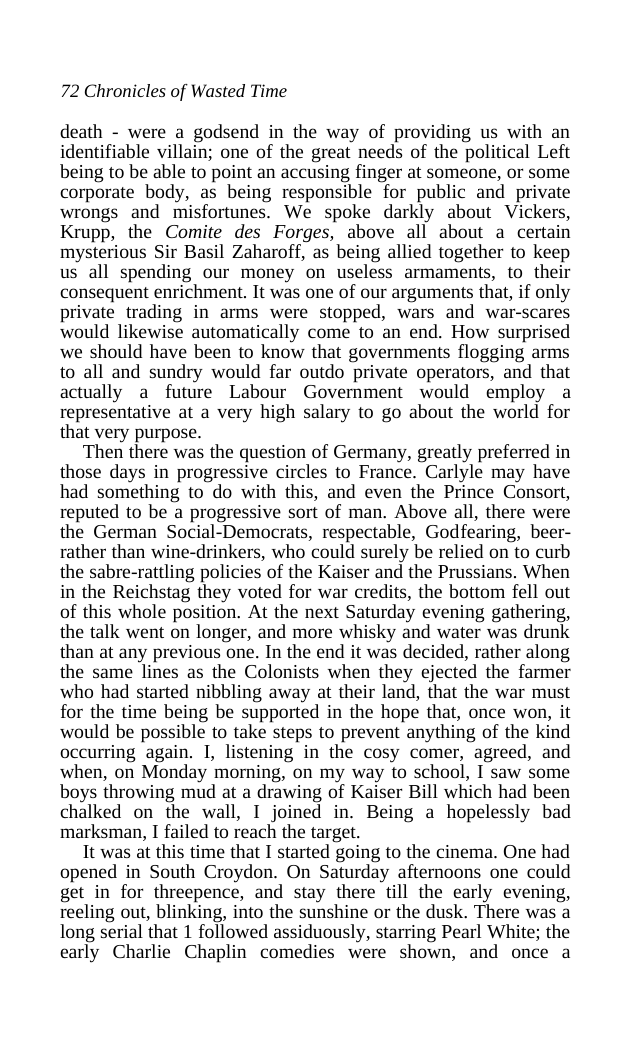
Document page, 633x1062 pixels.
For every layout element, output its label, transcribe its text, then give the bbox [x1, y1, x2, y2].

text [60, 123, 571, 443]
text Then there was the question of Germany, greatly preferred in those days in progressive circles to France. Carlyle may have had something to do with this, and even the Prince Consort, reputed to be a progressive sort of man. Above all, there were the German Social-Democrats, respectable, Godfearing, beer- rather than wine-drinkers, who could surely be relied on to curb the sabre-rattling policies of the Kaiser and the Prussians. When in the Reichstag they voted for war credits, the bottom fell out of this whole position. At the next Saturday evening gathering, the talk went on longer, and more whisky and water was drunk than at any previous one. In the end it was decided, rather along the same lines as the Colonists when they ejected the farmer who had started nibbling away at their land, that the war must for the time being be supported in the hope that, once won, it would be possible to take steps to prevent anything of the kind occurring again. I, listening in the cosy comer, agreed, and when, on Monday morning, on my way to school, I saw some boys throwing mud at a drawing of Kaiser Bill which had been chalked on the wall, I joined in. Being a hopelessly bad marksman, I failed to reach the target. [60, 443, 571, 843]
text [60, 843, 571, 963]
